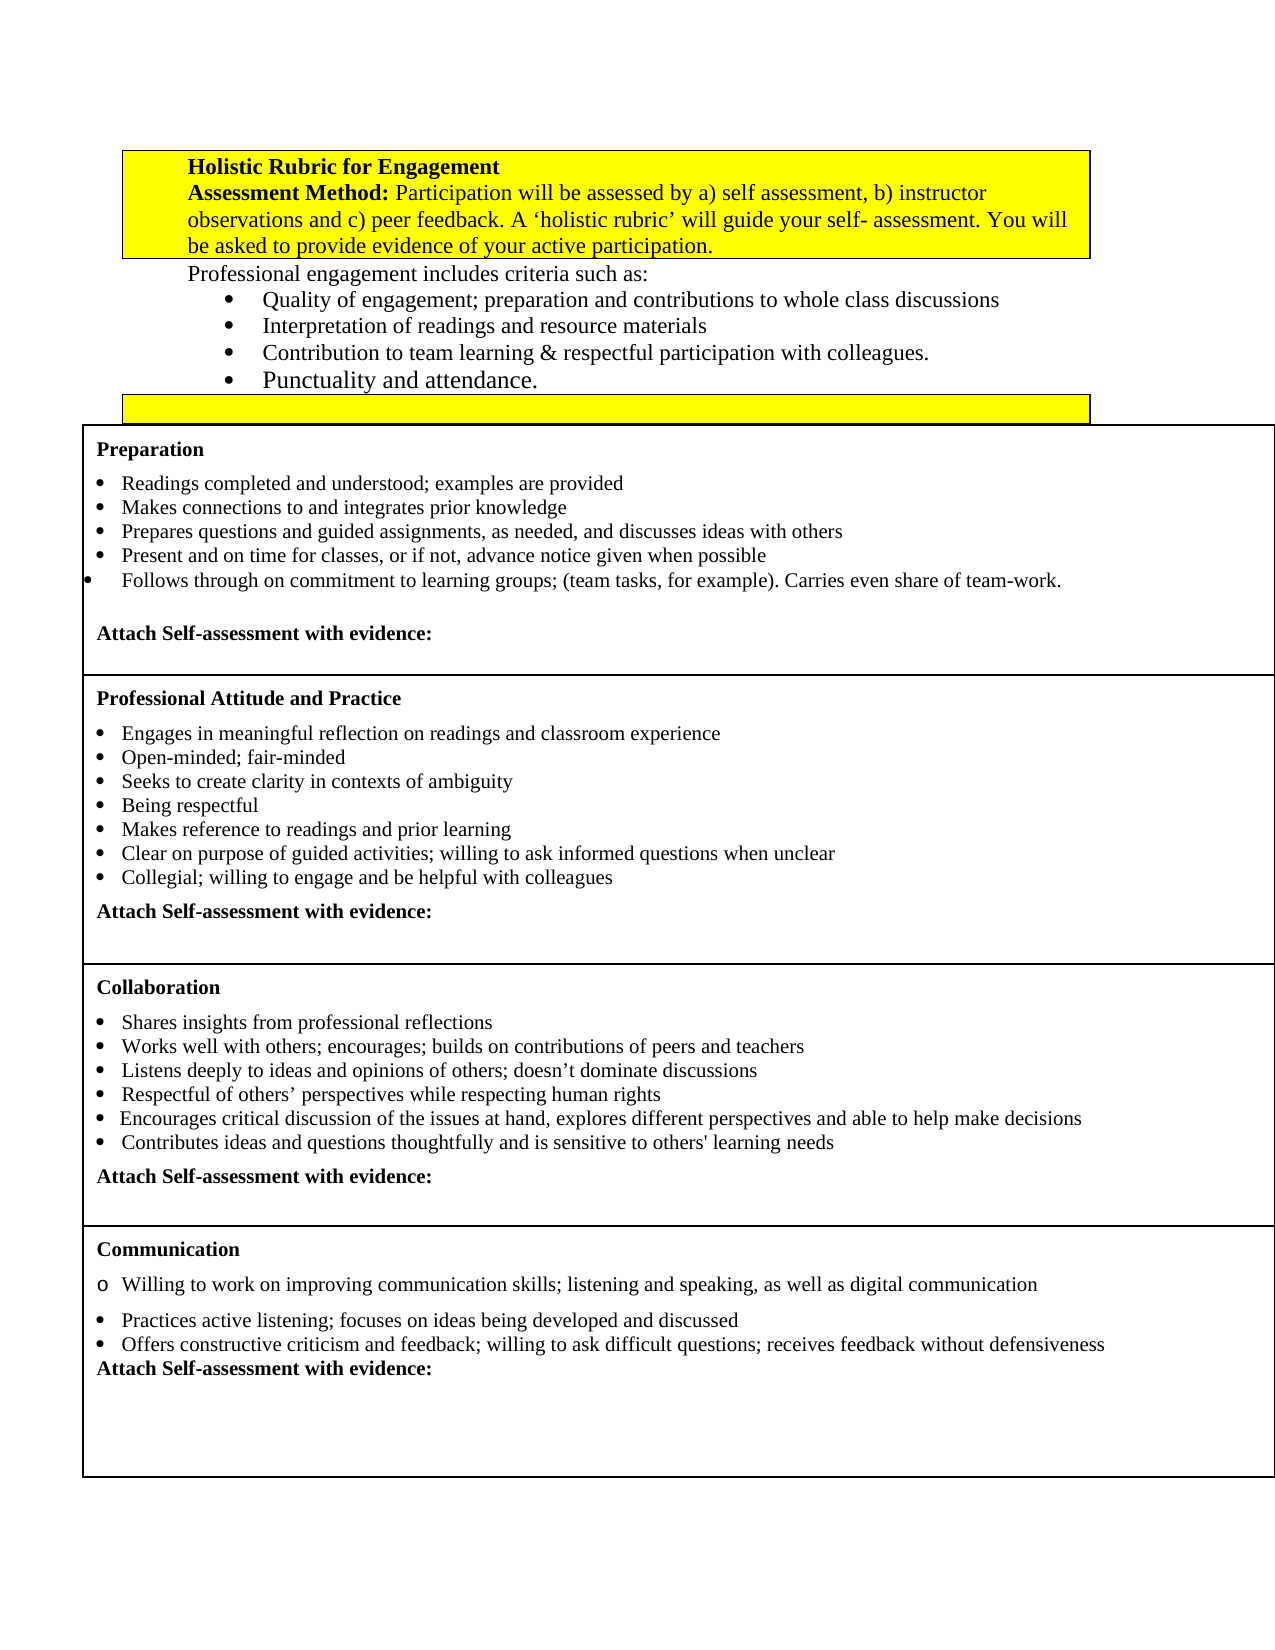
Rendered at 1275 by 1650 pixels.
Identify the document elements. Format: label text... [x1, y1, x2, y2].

list Contribution to team learning & respectful participation with colleagues. [225, 339, 1087, 365]
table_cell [84, 1227, 1274, 1476]
table_cell Professional Attitude and Practice Engages in meaningful reflection on readings and classroom experience Open-minded; fair-minded Seeks to create clarity in contexts of ambiguity Being respectful Makes reference to readings and prior learning Clear on purpose of guided activities; willing to ask informed questions when unclear Collegial; willing to engage and be helpful with colleagues Attach Self-assessment with evidence: [84, 676, 1274, 963]
table_header Preparation Readings completed and understood; examples are provided Makes connections to and integrates prior knowledge Prepares questions and guided assignments, as needed, and discusses ideas with others Present and on time for classes, or if not, advance notice given when possible Follows through on commitment to learning groups; (team tasks, for example). Carries even share of team-work. Attach Self-assessment with evidence: [84, 426, 1274, 673]
list Interpretation of readings and resource materials [225, 312, 1087, 339]
list Quality of engagement; preparation and contributions to whole class discussions [225, 286, 1087, 312]
title Holistic Rubric for Engagement [123, 151, 1089, 176]
text Professional engagement includes criteria such as: [187, 259, 1087, 286]
table_cell Collaboration Shares insights from professional reflections Works well with others; encourages; builds on contributions of peers and teachers Listens deeply to ideas and opinions of others; doesn’t dominate discussions Respectful of others’ perspectives while respecting human rights Encourages critical discussion of the issues at hand, explores different perspectives and able to help make decisions Contributes ideas and questions thoughtfully and is sensitive to others' learning needs Attach Self-assessment with evidence: [84, 965, 1274, 1224]
title Assessment Method: Participation will be assessed by a) self assessment, b) instructor observations and c) peer feedback. A ‘holistic rubric’ will guide your self- assessment. You will be asked to provide evidence of your active participation. [123, 176, 1089, 258]
list Punctuality and attendance. [225, 365, 1087, 394]
